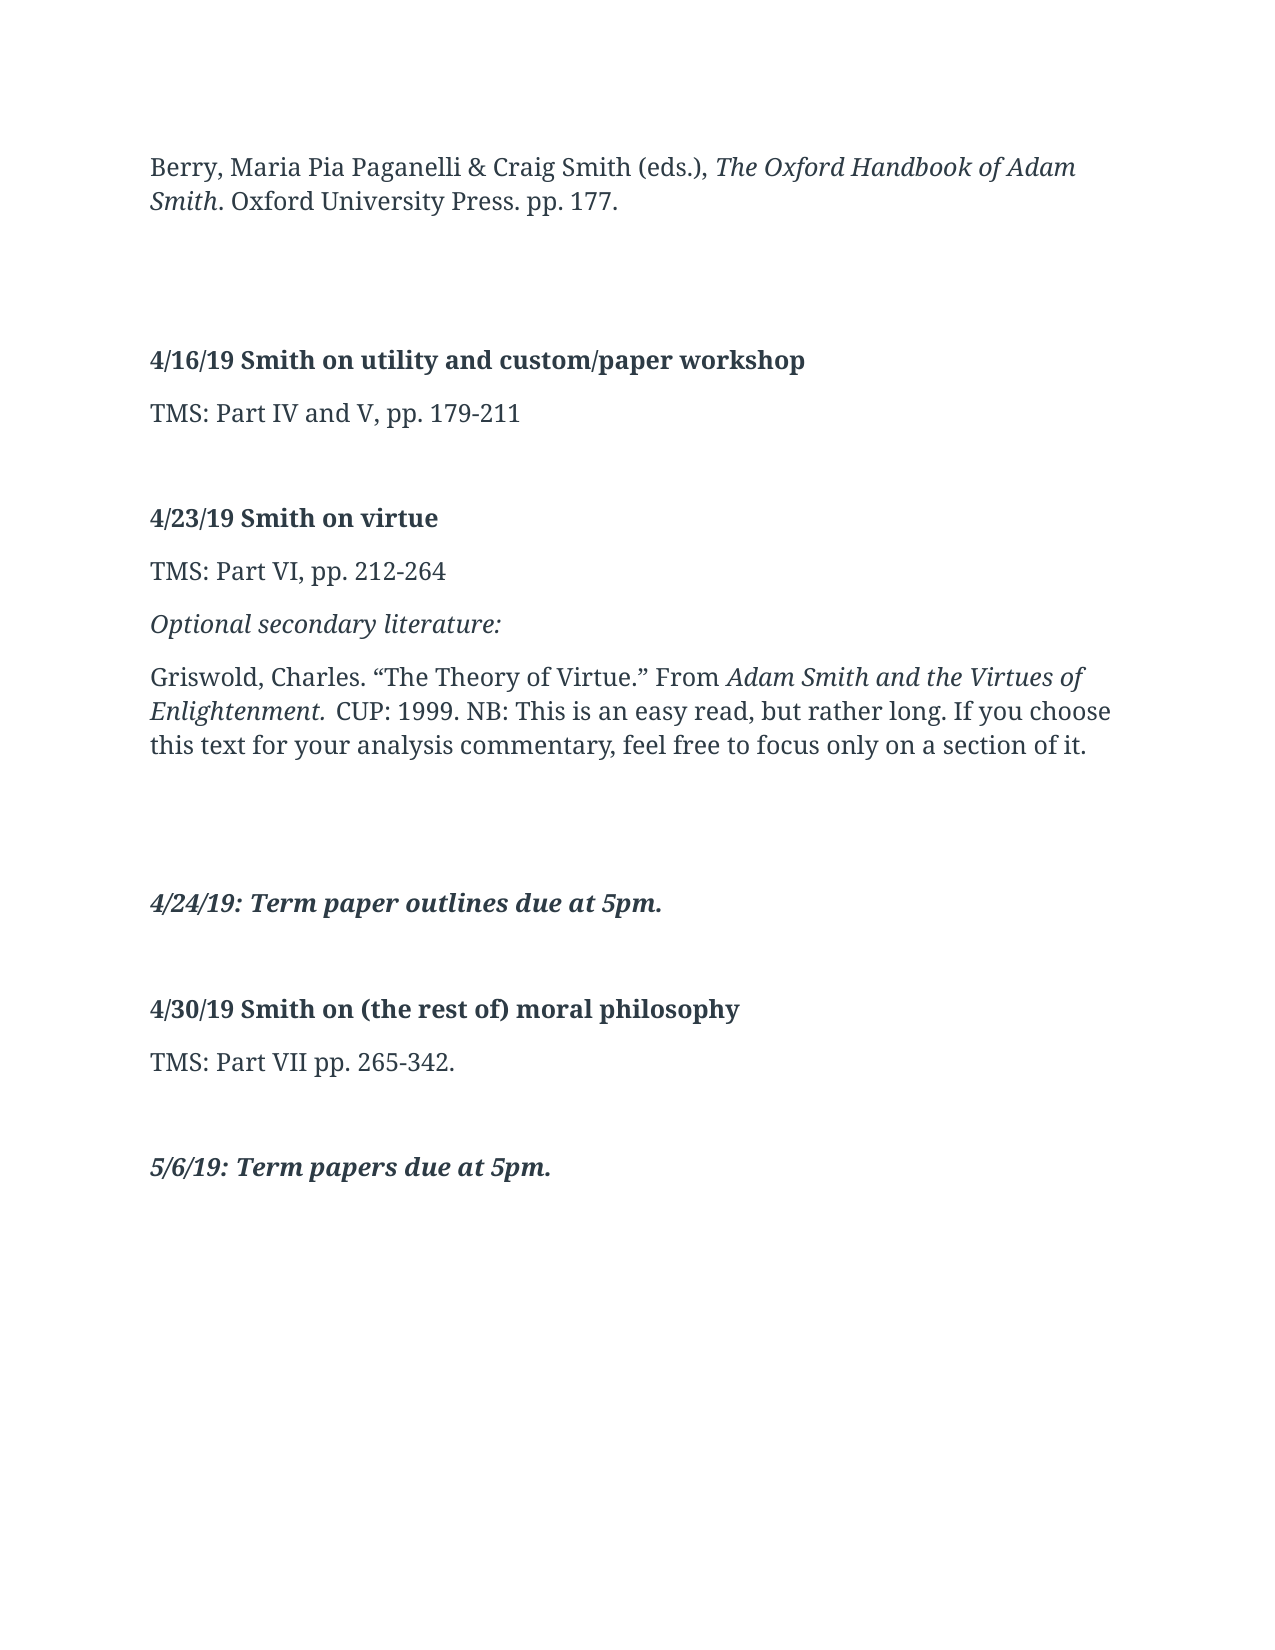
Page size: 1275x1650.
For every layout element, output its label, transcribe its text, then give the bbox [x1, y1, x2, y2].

text 4/30/19 Smith on (the rest of) moral philosophy [150, 992, 1125, 1026]
text Griswold, Charles. “The Theory of Virtue.” From Adam Smith and the Virtues of Enlightenment. CUP: 1999. NB: This is an easy read, but rather long. If you choose this text for your analysis commentary, feel free to focus only on a section of it. [150, 659, 1125, 762]
text TMS: Part IV and V, pp. 179-211 [150, 395, 1125, 429]
text 4/24/19: Term paper outlines due at 5pm. [150, 886, 1125, 920]
text TMS: Part VI, pp. 212-264 [150, 554, 1125, 588]
text TMS: Part VII pp. 265-342. [150, 1044, 1125, 1078]
text 4/23/19 Smith on virtue [150, 501, 1125, 535]
text 5/6/19: Term papers due at 5pm. [150, 1150, 1125, 1184]
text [150, 150, 1125, 218]
text 4/16/19 Smith on utility and custom/paper workshop [150, 342, 1125, 377]
text Optional secondary literature: [150, 607, 1125, 641]
